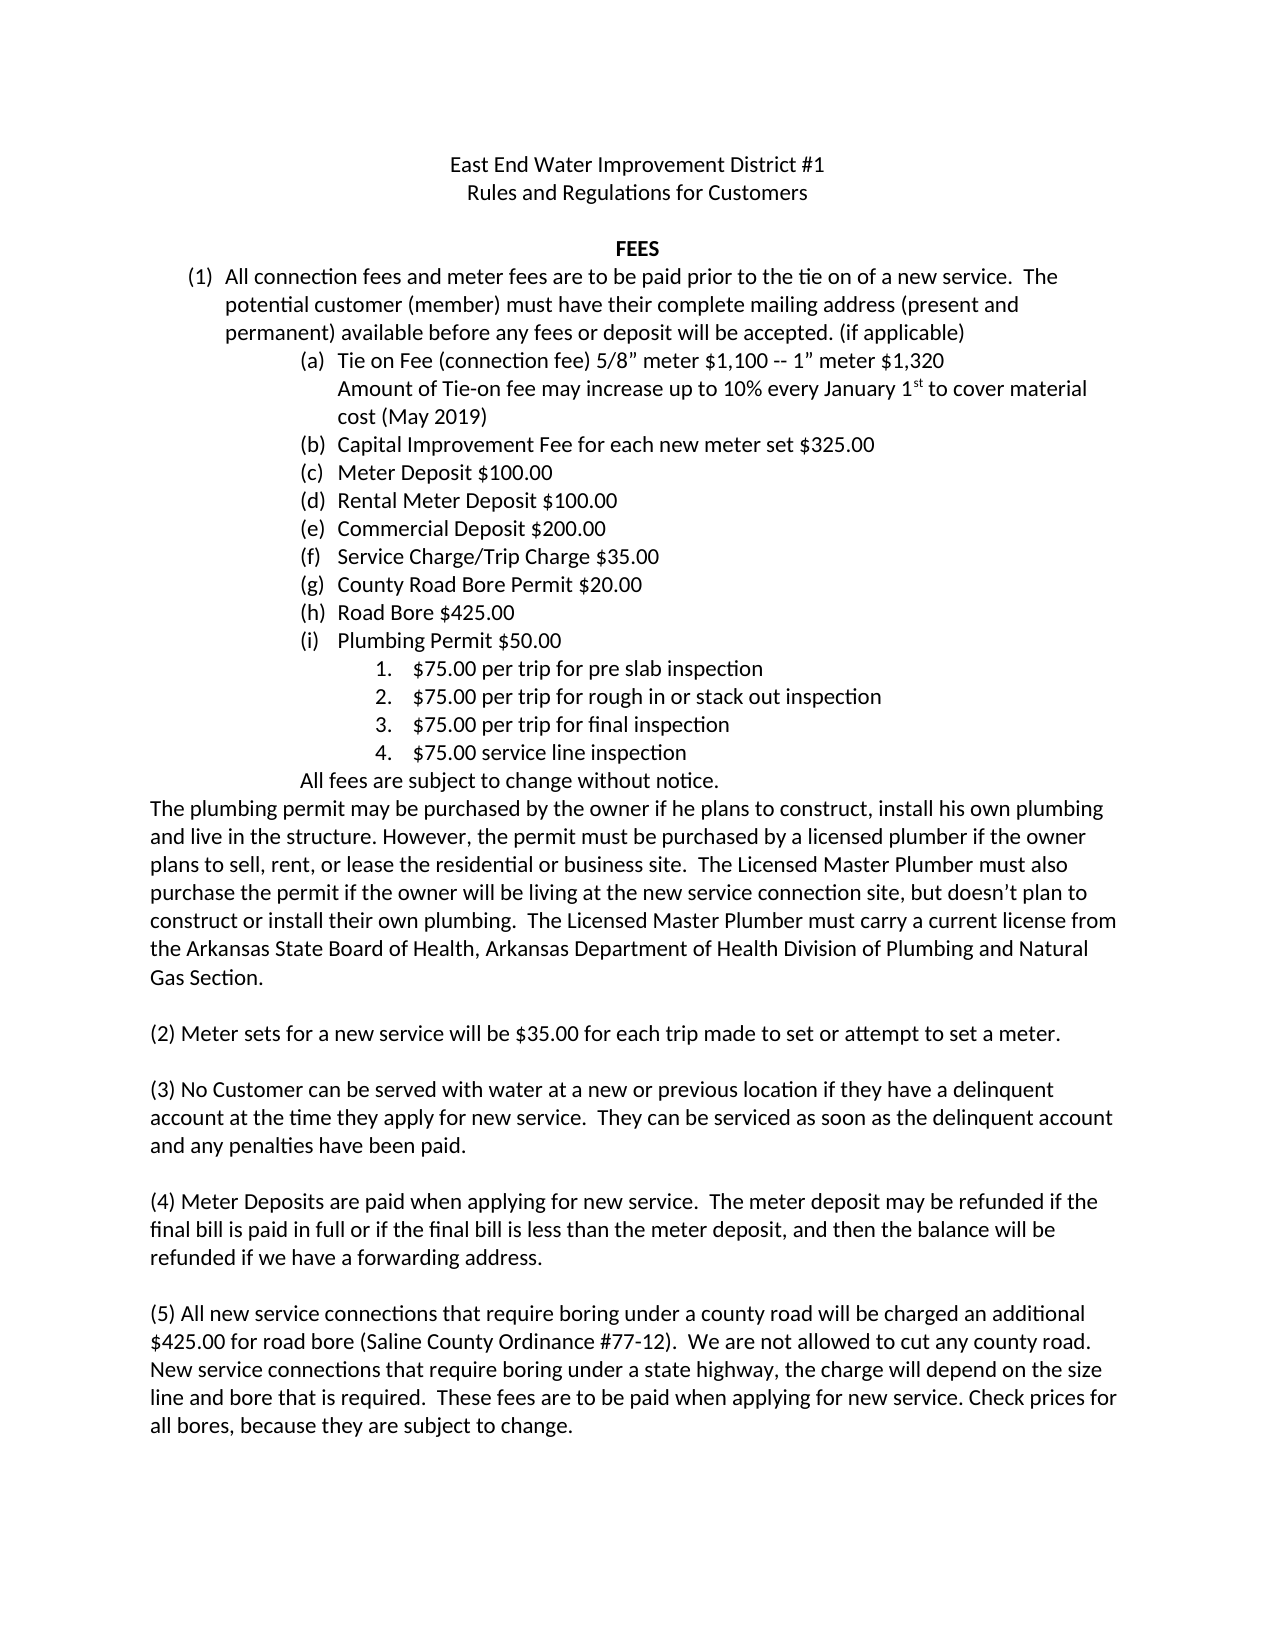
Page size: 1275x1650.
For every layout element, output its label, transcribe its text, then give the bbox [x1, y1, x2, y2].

list Service Charge/Trip Charge $35.00 [300, 542, 1125, 570]
list Capital Improvement Fee for each new meter set $325.00 [300, 430, 1125, 458]
text (4) Meter Deposits are paid when applying for new service. The meter deposit may be refunded if the final bill is paid in full or if the final bill is less than the meter deposit, and then the balance will be refunded if we have a forwarding address. [150, 1187, 1125, 1271]
list All connection fees and meter fees are to be paid prior to the tie on of a new service. The potential customer (member) must have their complete mailing address (present and permanent) available before any fees or deposit will be accepted. (if applicable) [187, 262, 1125, 346]
text Amount of Tie-on fee may increase up to 10% every January 1st to cover material cost (May 2019) [337, 374, 1125, 430]
text (2) Meter sets for a new service will be $35.00 for each trip made to set or attempt to set a meter. [150, 1019, 1125, 1047]
text FEES [150, 234, 1125, 262]
list Meter Deposit $100.00 [300, 458, 1125, 486]
text All fees are subject to change without notice. [225, 766, 1125, 794]
list $75.00 service line inspection [375, 738, 1125, 766]
text (5) All new service connections that require boring under a county road will be charged an additional $425.00 for road bore (Saline County Ordinance #77-12). We are not allowed to cut any county road. New service connections that require boring under a state highway, the charge will depend on the size line and bore that is required. These fees are to be paid when applying for new service. Check prices for all bores, because they are subject to change. [150, 1299, 1125, 1439]
list $75.00 per trip for pre slab inspection [375, 654, 1125, 682]
text East End Water Improvement District #1 [150, 150, 1125, 178]
text The plumbing permit may be purchased by the owner if he plans to construct, install his own plumbing and live in the structure. However, the permit must be purchased by a licensed plumber if the owner plans to sell, rent, or lease the residential or business site. The Licensed Master Plumber must also purchase the permit if the owner will be living at the new service connection site, but doesn’t plan to construct or install their own plumbing. The Licensed Master Plumber must carry a current license from the Arkansas State Board of Health, Arkansas Department of Health Division of Plumbing and Natural Gas Section. [150, 794, 1125, 991]
list Road Bore $425.00 [300, 598, 1125, 626]
list $75.00 per trip for final inspection [375, 710, 1125, 738]
list County Road Bore Permit $20.00 [300, 570, 1125, 598]
list Commercial Deposit $200.00 [300, 514, 1125, 542]
text (3) No Customer can be served with water at a new or previous location if they have a delinquent account at the time they apply for new service. They can be serviced as soon as the delinquent account and any penalties have been paid. [150, 1075, 1125, 1159]
list $75.00 per trip for rough in or stack out inspection [375, 682, 1125, 710]
list Rental Meter Deposit $100.00 [300, 486, 1125, 514]
list Tie on Fee (connection fee) 5/8” meter $1,100 -- 1” meter $1,320 [300, 346, 1125, 374]
list Plumbing Permit $50.00 [300, 626, 1125, 654]
text Rules and Regulations for Customers [150, 178, 1125, 206]
